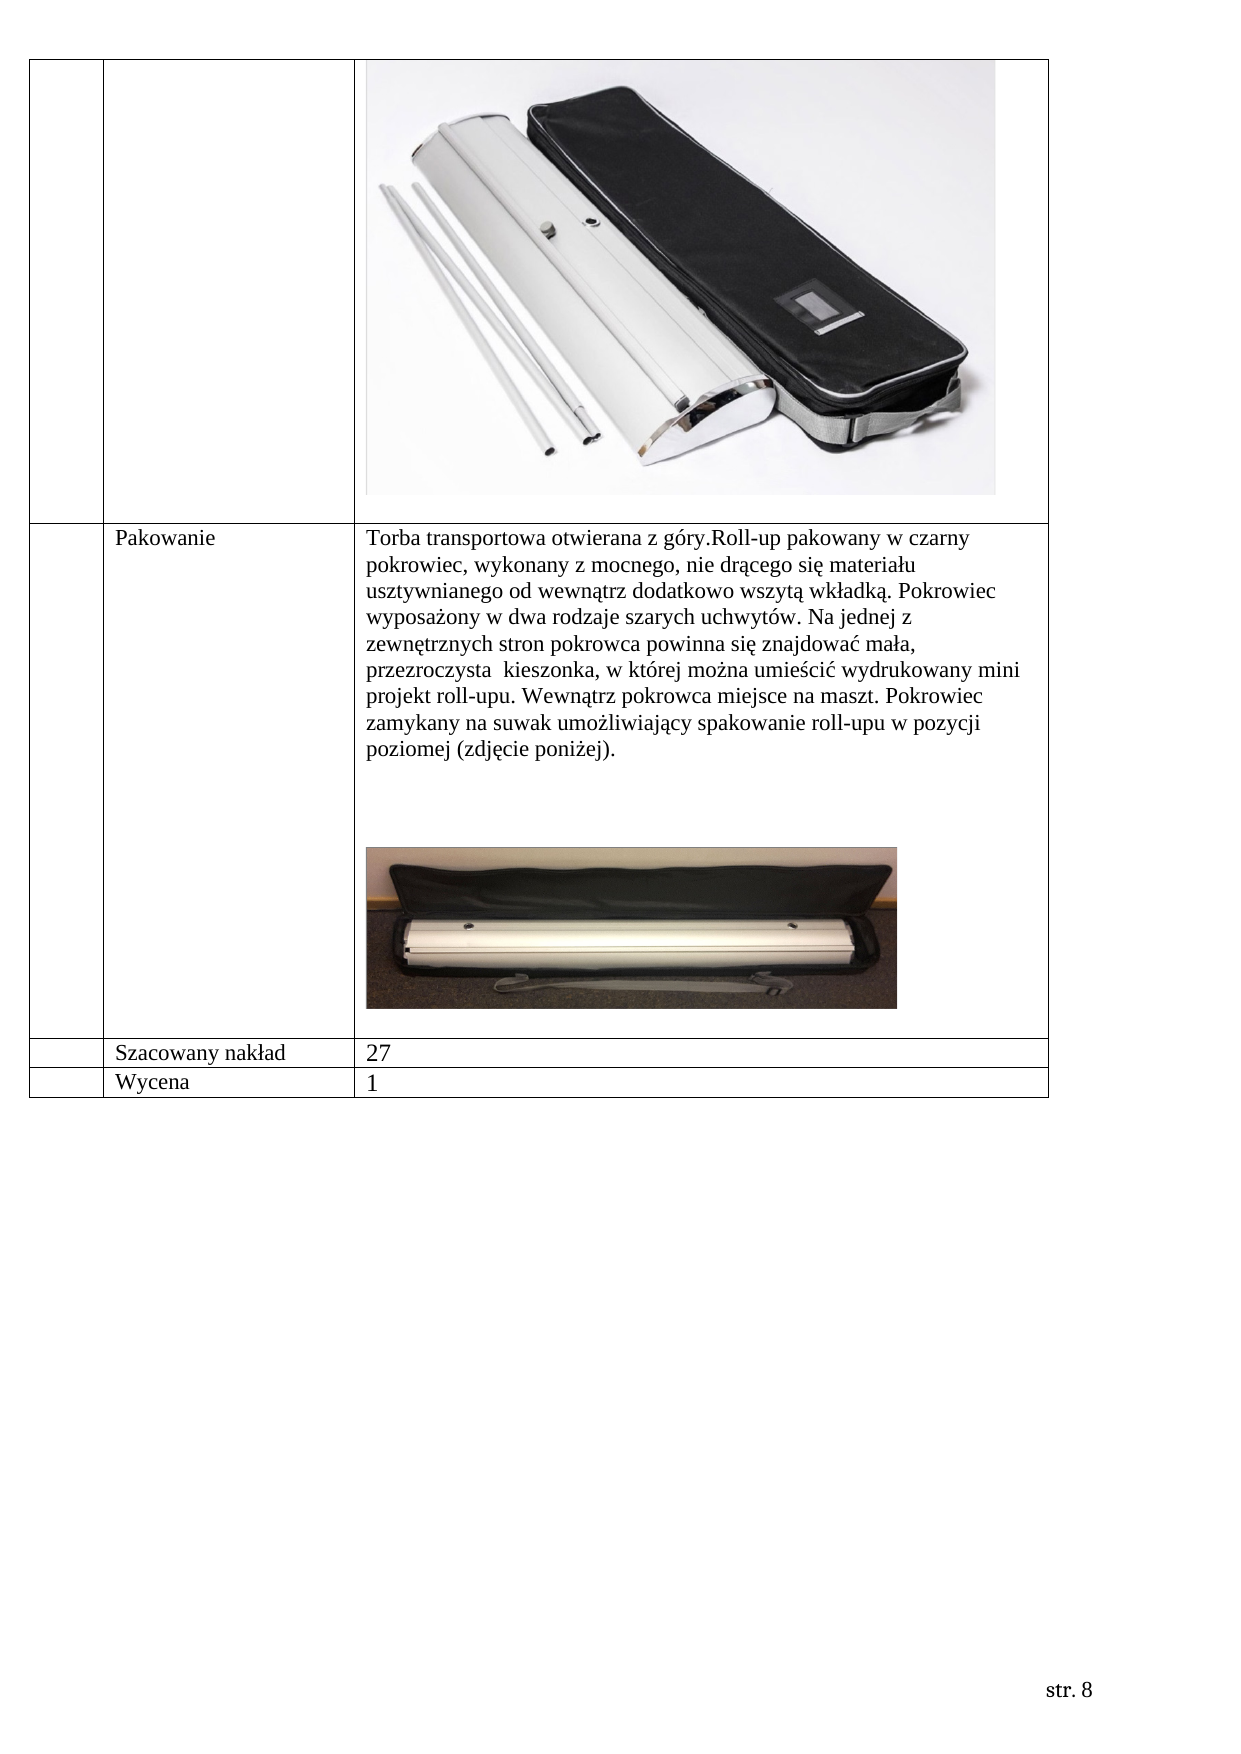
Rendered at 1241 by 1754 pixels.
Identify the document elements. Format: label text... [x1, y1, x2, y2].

table_cell 1 [355, 1068, 1048, 1097]
table_cell [30, 524, 103, 1037]
table_cell 27 [355, 1039, 1048, 1067]
table_cell Szacowany nakład [104, 1039, 354, 1067]
table_cell Pakowanie [104, 524, 354, 1037]
table_cell [30, 60, 103, 523]
table_cell [30, 1068, 103, 1097]
picture [365, 60, 996, 495]
table_cell Torba transportowa otwierana z góry.Roll-up pakowany w czarny pokrowiec, wykonany z mocnego, nie drącego się materiału usztywnianego od wewnątrz dodatkowo wszytą wkładką. Pokrowiec wyposażony w dwa rodzaje szarych uchwytów. Na jednej z zewnętrznych stron pokrowca powinna się znajdować mała, przezroczysta kieszonka, w której można umieścić wydrukowany mini projekt roll-upu. Wewnątrz pokrowca miejsce na maszt. Pokrowiec zamykany na suwak umożliwiający spakowanie roll-upu w pozycji poziomej (zdjęcie poniżej). [355, 524, 1048, 1037]
table_cell Wycena [104, 1068, 354, 1097]
picture [365, 847, 898, 1009]
table_cell [30, 1039, 103, 1067]
table_cell [355, 60, 1048, 523]
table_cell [104, 60, 354, 523]
